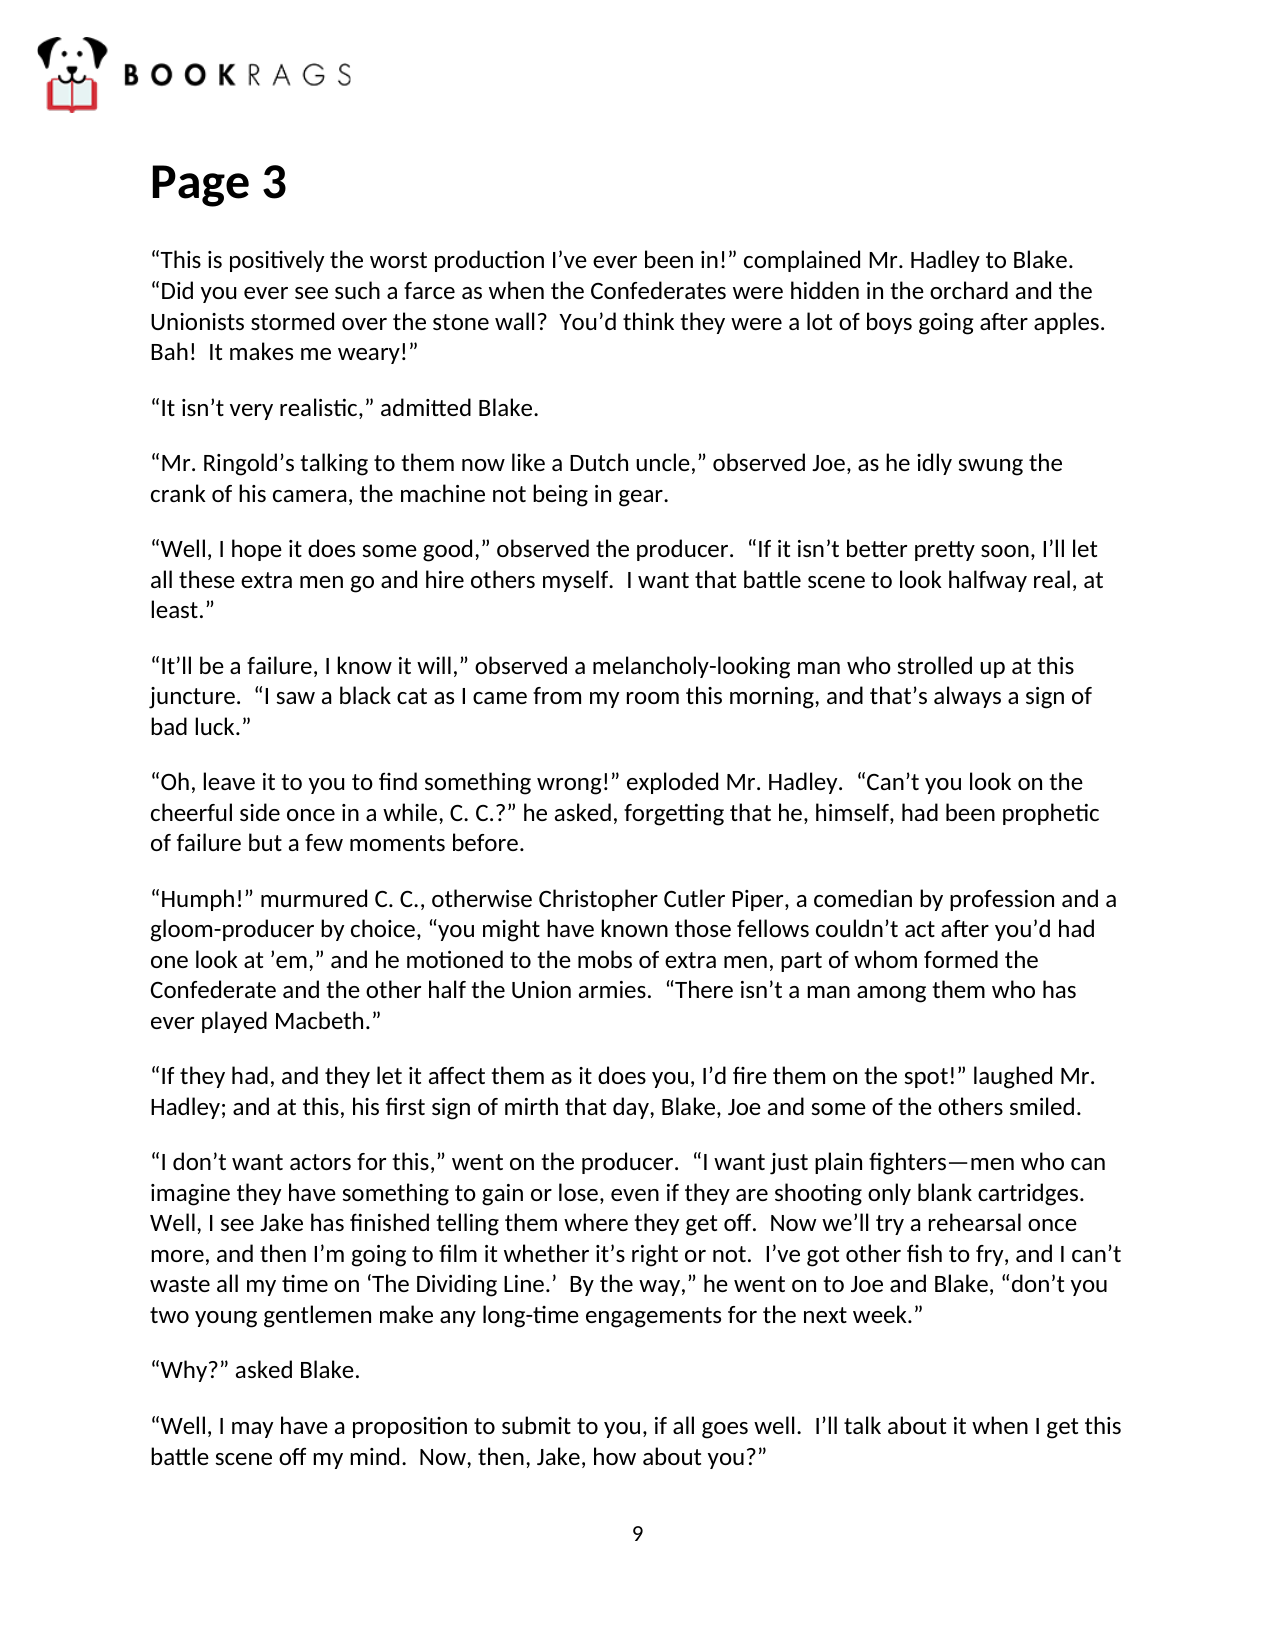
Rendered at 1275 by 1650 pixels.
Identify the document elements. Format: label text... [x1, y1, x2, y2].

text “It isn’t very realistic,” admitted Blake. [150, 392, 1125, 422]
text “Oh, leave it to you to find something wrong!” exploded Mr. Hadley. “Can’t you look on the cheerful side once in a while, C. C.?” he asked, forgetting that he, himself, had been prophetic of failure but a few moments before. [150, 766, 1125, 858]
text “This is positively the worst production I’ve ever been in!” complained Mr. Hadley to Blake. “Did you ever see such a farce as when the Confederates were hidden in the orchard and the Unionists stormed over the stone wall? You’d think they were a lot of boys going after apples. Bah! It makes me weary!” [150, 244, 1125, 367]
text “Humph!” murmured C. C., otherwise Christopher Cutler Piper, a comedian by profession and a gloom-producer by choice, “you might have known those fellows couldn’t act after you’d had one look at ’em,” and he motioned to the mobs of extra men, part of whom formed the Confederate and the other half the Union armies. “There isn’t a man among them who has ever played Macbeth.” [150, 883, 1125, 1036]
text “If they had, and they let it affect them as it does you, I’d fire them on the spot!” laughed Mr. Hadley; and at this, his first sign of mirth that day, Blake, Joe and some of the others smiled. [150, 1061, 1125, 1122]
text “I don’t want actors for this,” went on the producer. “I want just plain fighters—­men who can imagine they have something to gain or lose, even if they are shooting only blank cartridges. Well, I see Jake has finished telling them where they get off. Now we’ll try a rehearsal once more, and then I’m going to film it whether it’s right or not. I’ve got other fish to fry, and I can’t waste all my time on ‘The Dividing Line.’ By the way,” he went on to Joe and Blake, “don’t you two young gentlemen make any long-time engagements for the next week.” [150, 1147, 1125, 1330]
picture [37, 37, 351, 113]
text “Why?” asked Blake. [150, 1355, 1125, 1385]
text “It’ll be a failure, I know it will,” observed a melancholy-looking man who strolled up at this juncture. “I saw a black cat as I came from my room this morning, and that’s always a sign of bad luck.” [150, 650, 1125, 741]
text Page 3 [150, 150, 1125, 211]
text “Well, I hope it does some good,” observed the producer. “If it isn’t better pretty soon, I’ll let all these extra men go and hire others myself. I want that battle scene to look halfway real, at least.” [150, 533, 1125, 625]
text “Mr. Ringold’s talking to them now like a Dutch uncle,” observed Joe, as he idly swung the crank of his camera, the machine not being in gear. [150, 447, 1125, 508]
text “Well, I may have a proposition to submit to you, if all goes well. I’ll talk about it when I get this battle scene off my mind. Now, then, Jake, how about you?” [150, 1410, 1125, 1471]
